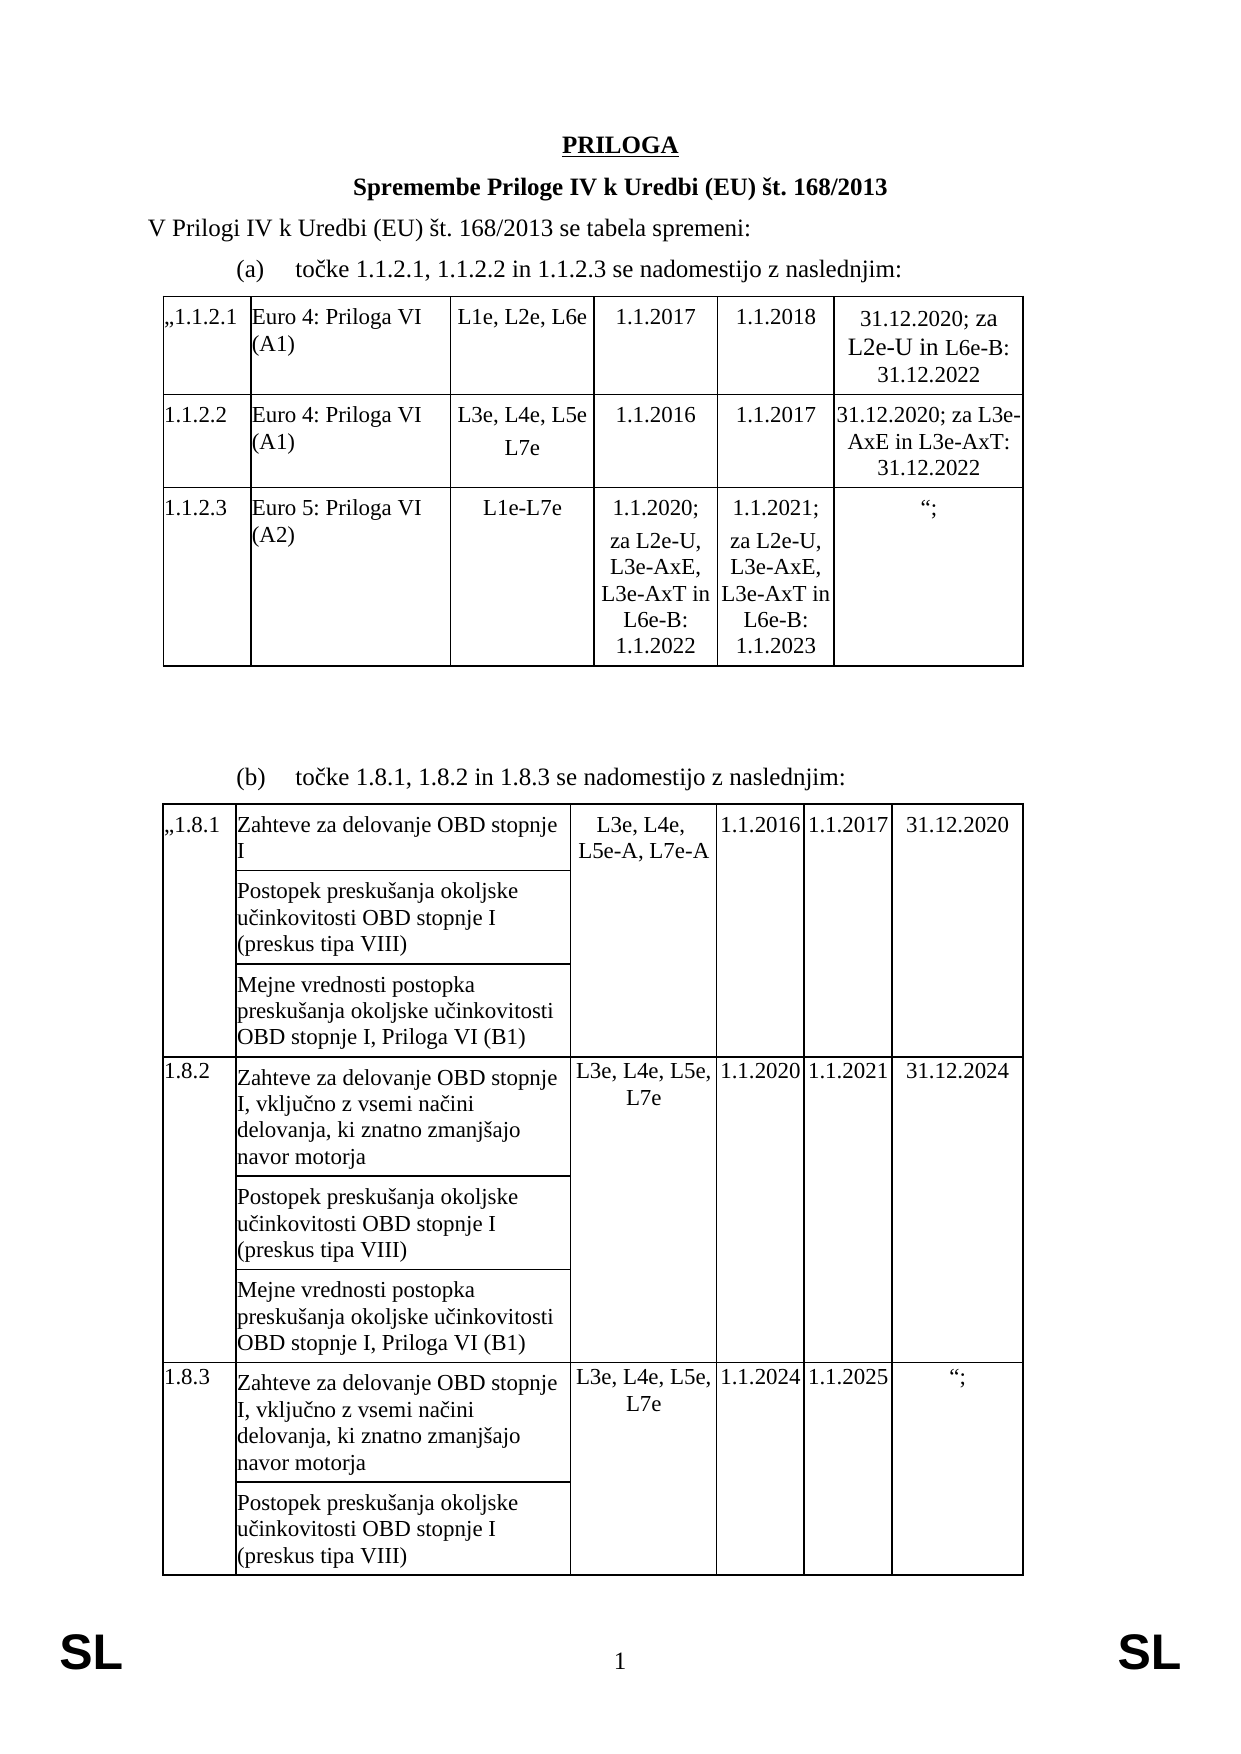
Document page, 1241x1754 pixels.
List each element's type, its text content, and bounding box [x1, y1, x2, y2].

table_cell L3e, L4e, L5e L7e [451, 395, 593, 487]
table_header 31.12.2020; za L2e-U in L6e-B: 31.12.2022 [835, 297, 1022, 393]
table_header 1.1.2017 [805, 805, 891, 1056]
table_header 1.1.2018 [718, 297, 833, 393]
table_cell 1.1.2016 [595, 395, 717, 487]
table_cell Mejne vrednosti postopka preskušanja okoljske učinkovitosti OBD stopnje I, Priloga VI (B1) [237, 965, 570, 1056]
table_cell 31.12.2024 [893, 1058, 1022, 1362]
table_cell L3e, L4e, L5e, L7e [571, 1058, 716, 1362]
table_cell Euro 5: Priloga VI (A2) [252, 488, 450, 665]
table_cell 1.1.2020; za L2e-U, L3e-AxE, L3e-AxT in L6e-B: 1.1.2022 [595, 488, 717, 665]
table_cell Mejne vrednosti postopka preskušanja okoljske učinkovitosti OBD stopnje I, Priloga VI (B1) [237, 1270, 570, 1362]
text V Prilogi IV k Uredbi (EU) št. 168/2013 se tabela spremeni: [148, 213, 1093, 242]
table_cell 1.1.2025 [805, 1363, 891, 1574]
table_cell Zahteve za delovanje OBD stopnje I, vključno z vsemi načini delovanja, ki znatno zmanjšajo navor motorja [237, 1058, 570, 1175]
table_header „1.8.1 [164, 805, 235, 1056]
table_cell Postopek preskušanja okoljske učinkovitosti OBD stopnje I (preskus tipa VIII) [237, 1177, 570, 1268]
table_cell 1.1.2021 [805, 1058, 891, 1362]
table_cell L1e-L7e [451, 488, 593, 665]
text PRILOGA [148, 131, 1093, 159]
table_cell 1.1.2.2 [164, 395, 250, 487]
table_cell Euro 4: Priloga VI (A1) [252, 395, 450, 487]
table_cell 1.8.3 [164, 1363, 235, 1574]
table_cell 31.12.2020; za L3e-AxE in L3e-AxT: 31.12.2022 [835, 395, 1022, 487]
table_cell Postopek preskušanja okoljske učinkovitosti OBD stopnje I (preskus tipa VIII) [237, 1483, 570, 1574]
table_cell 1.8.2 [164, 1058, 235, 1362]
table_cell 1.1.2017 [718, 395, 833, 487]
table_header L1e, L2e, L6e [451, 297, 593, 393]
table_header 1.1.2017 [595, 297, 717, 393]
table_header L3e, L4e, L5e-A, L7e-A [571, 805, 716, 1056]
text Spremembe Priloge IV k Uredbi (EU) št. 168/2013 [148, 172, 1093, 201]
table_cell Zahteve za delovanje OBD stopnje I, vključno z vsemi načini delovanja, ki znatno zmanjšajo navor motorja [237, 1363, 570, 1481]
table_header Euro 4: Priloga VI (A1) [252, 297, 450, 393]
table_cell L3e, L4e, L5e, L7e [571, 1363, 716, 1574]
table_cell 1.1.2.3 [164, 488, 250, 665]
table_cell “; [835, 488, 1022, 665]
table_cell Postopek preskušanja okoljske učinkovitosti OBD stopnje I (preskus tipa VIII) [237, 871, 570, 963]
table_cell “; [893, 1363, 1022, 1574]
table_header „1.1.2.1 [164, 297, 250, 393]
text točke 1.8.1, 1.8.2 in 1.8.3 se nadomestijo z naslednjim: [236, 762, 1093, 790]
table_cell 1.1.2020 [717, 1058, 803, 1362]
table_cell 1.1.2024 [717, 1363, 803, 1574]
list točke 1.1.2.1, 1.1.2.2 in 1.1.2.3 se nadomestijo z naslednjim: [236, 254, 1093, 283]
table_header 1.1.2016 [717, 805, 803, 1056]
table_header 31.12.2020 [893, 805, 1022, 1056]
table_cell 1.1.2021; za L2e-U, L3e-AxE, L3e-AxT in L6e-B: 1.1.2023 [718, 488, 833, 665]
table_header Zahteve za delovanje OBD stopnje I [237, 805, 570, 870]
